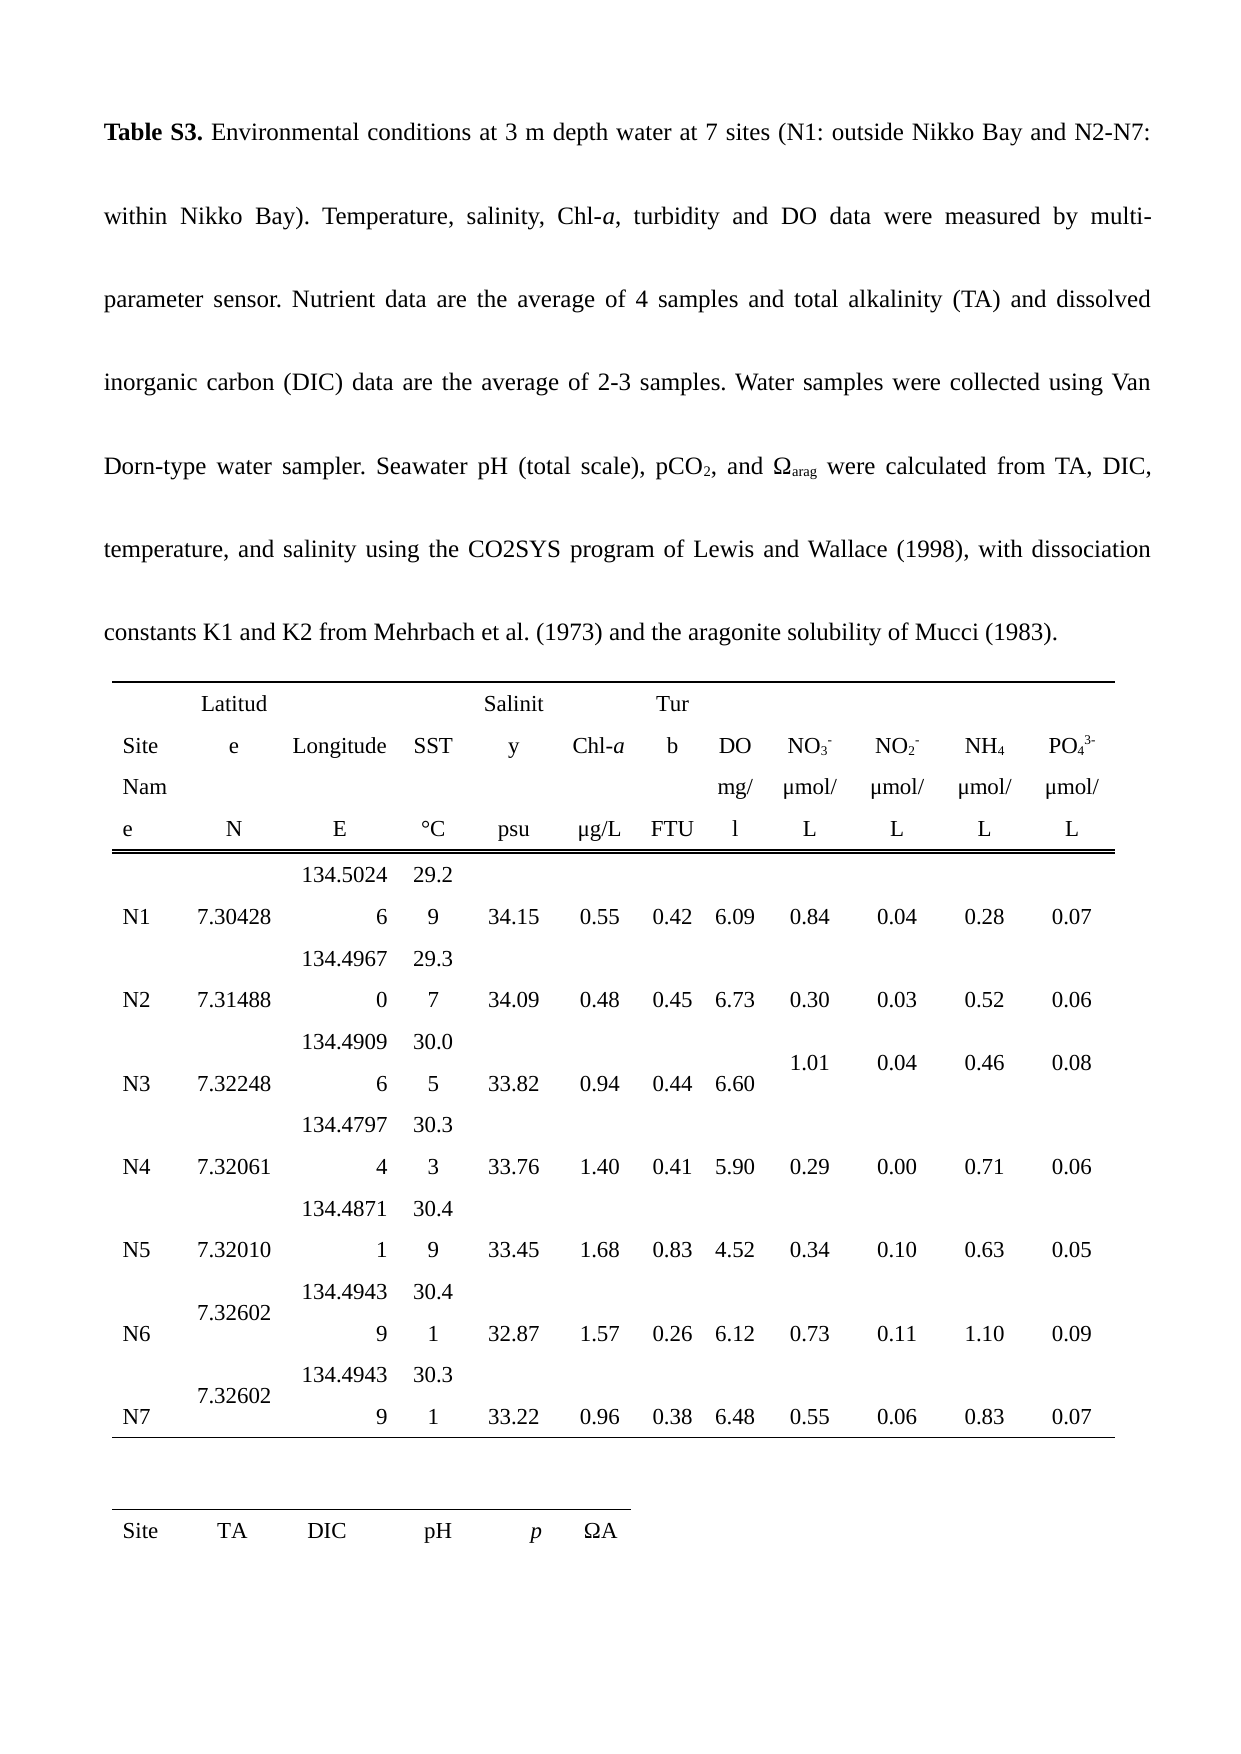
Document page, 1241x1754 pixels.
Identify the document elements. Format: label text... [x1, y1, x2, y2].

table_cell 0.28 [941, 854, 1028, 937]
table_cell 0.04 [853, 1020, 941, 1104]
table_cell 134.49096 [282, 1020, 397, 1104]
table_cell 4.52 [704, 1187, 766, 1270]
table_cell 33.76 [468, 1104, 559, 1187]
table_cell 6.73 [704, 937, 766, 1020]
table_cell N7 [112, 1354, 186, 1437]
table_header Site [112, 1510, 185, 1551]
table_header ΩAr [570, 1510, 631, 1551]
table_header NH4 [941, 683, 1028, 766]
table_cell 0.08 [1028, 1020, 1115, 1104]
table_cell μmol/L [1028, 766, 1115, 849]
table_cell 33.22 [468, 1354, 559, 1437]
table_cell 0.38 [640, 1354, 704, 1437]
table_cell E [282, 766, 397, 849]
table_cell 6.12 [704, 1270, 766, 1354]
table_cell 134.47974 [282, 1104, 397, 1187]
table_cell μmol/L [941, 766, 1028, 849]
table_cell 34.09 [468, 937, 559, 1020]
table_cell 7.32061 [186, 1104, 282, 1187]
table_cell 0.26 [640, 1270, 704, 1354]
table_cell 0.04 [853, 854, 941, 937]
table_cell 0.48 [559, 937, 640, 1020]
text Table S3. Environmental conditions at 3 m depth water at 7 sites (N1: outside Nikko Bay and N2-N7: within Nikko Bay). Temperature, salinity, Chl-a, turbidity and DO data were measured by multi-parameter sensor. Nutrient data are the average of 4 samples and total alkalinity (TA) and dissolved inorganic carbon (DIC) data are the average of 2-3 samples. Water samples were collected using Van Dorn-type water sampler. Seawater pH (total scale), pCO2, and Ωarag were calculated from TA, DIC, temperature, and salinity using the CO2SYS program of Lewis and Wallace (1998), with dissociation constants K1 and K2 from Mehrbach et al. (1973) and the aragonite solubility of Mucci (1983). [103, 111, 1152, 653]
table_cell 0.42 [640, 854, 704, 937]
table_cell 0.96 [559, 1354, 640, 1437]
table_cell μmol/L [766, 766, 853, 849]
table_cell 0.41 [640, 1104, 704, 1187]
table_cell 30.49 [398, 1187, 468, 1270]
table_cell 30.05 [398, 1020, 468, 1104]
table_cell 29.29 [398, 854, 468, 937]
table_cell psu [468, 766, 559, 849]
table_cell 0.55 [766, 1354, 853, 1437]
table_cell 0.07 [1028, 1354, 1115, 1437]
table_cell N3 [112, 1020, 186, 1104]
table_cell FTU [640, 766, 704, 849]
table_cell 7.32602 [186, 1270, 282, 1354]
table_header Salinity [468, 683, 559, 766]
table_cell 0.05 [1028, 1187, 1115, 1270]
table_cell 0.52 [941, 937, 1028, 1020]
table_header NO3- [766, 683, 853, 766]
table_cell 7.31488 [186, 937, 282, 1020]
table_header Turb [640, 683, 704, 766]
table_cell 0.07 [1028, 854, 1115, 937]
table_cell 0.83 [640, 1187, 704, 1270]
table_cell 30.33 [398, 1104, 468, 1187]
table_cell 134.49439 [282, 1354, 397, 1437]
table_cell 30.31 [398, 1354, 468, 1437]
table_header PO43- [1028, 683, 1115, 766]
table_cell 1.57 [559, 1270, 640, 1354]
table_cell 5.90 [704, 1104, 766, 1187]
table_header pCO2 [502, 1510, 570, 1551]
table_cell 0.83 [941, 1354, 1028, 1437]
table_cell 7.30428 [186, 854, 282, 937]
table_cell 0.55 [559, 854, 640, 937]
table_cell 0.06 [1028, 1104, 1115, 1187]
table_cell 0.09 [1028, 1270, 1115, 1354]
table_header Longitude [282, 683, 397, 766]
table_cell Name [112, 766, 186, 849]
table_cell 6.09 [704, 854, 766, 937]
table_cell N5 [112, 1187, 186, 1270]
table_header DO [704, 683, 766, 766]
table_header SST [398, 683, 468, 766]
table_cell 33.45 [468, 1187, 559, 1270]
table_cell N [186, 766, 282, 849]
table_cell 0.94 [559, 1020, 640, 1104]
table_header DIC [279, 1510, 374, 1551]
table_cell °C [398, 766, 468, 849]
table_header Latitude [186, 683, 282, 766]
table_cell 0.10 [853, 1187, 941, 1270]
table_cell 7.32010 [186, 1187, 282, 1270]
table_cell N4 [112, 1104, 186, 1187]
table_cell 30.41 [398, 1270, 468, 1354]
table_cell 1.01 [766, 1020, 853, 1104]
table_cell μmol/L [853, 766, 941, 849]
table_header Chl-a [559, 683, 640, 766]
table_header TA [185, 1510, 279, 1551]
table_cell 1.40 [559, 1104, 640, 1187]
table_cell mg/l [704, 766, 766, 849]
table_cell 0.44 [640, 1020, 704, 1104]
table_cell 0.03 [853, 937, 941, 1020]
table_cell 0.11 [853, 1270, 941, 1354]
table_cell N2 [112, 937, 186, 1020]
table_cell N1 [112, 854, 186, 937]
table_cell μg/L [559, 766, 640, 849]
table_header pH [374, 1510, 502, 1551]
table_cell 0.30 [766, 937, 853, 1020]
table_cell 0.06 [1028, 937, 1115, 1020]
table_cell 6.48 [704, 1354, 766, 1437]
table_cell 134.49670 [282, 937, 397, 1020]
table_cell 29.37 [398, 937, 468, 1020]
table_cell 0.73 [766, 1270, 853, 1354]
table_cell 0.29 [766, 1104, 853, 1187]
table_cell 34.15 [468, 854, 559, 937]
table_cell 32.87 [468, 1270, 559, 1354]
table_header NO2- [853, 683, 941, 766]
table_cell 0.84 [766, 854, 853, 937]
table_cell 0.45 [640, 937, 704, 1020]
table_cell 0.71 [941, 1104, 1028, 1187]
table_cell 134.48711 [282, 1187, 397, 1270]
table_cell 0.00 [853, 1104, 941, 1187]
table_cell 6.60 [704, 1020, 766, 1104]
table_cell 33.82 [468, 1020, 559, 1104]
table_cell 134.50246 [282, 854, 397, 937]
table_cell 7.32602 [186, 1354, 282, 1437]
table_cell 0.34 [766, 1187, 853, 1270]
table_header Site [112, 683, 186, 766]
table_cell 0.63 [941, 1187, 1028, 1270]
table_cell 0.46 [941, 1020, 1028, 1104]
table_cell 7.32248 [186, 1020, 282, 1104]
table_cell 1.68 [559, 1187, 640, 1270]
table_cell 1.10 [941, 1270, 1028, 1354]
table_cell 134.49439 [282, 1270, 397, 1354]
table_cell 0.06 [853, 1354, 941, 1437]
table_cell N6 [112, 1270, 186, 1354]
